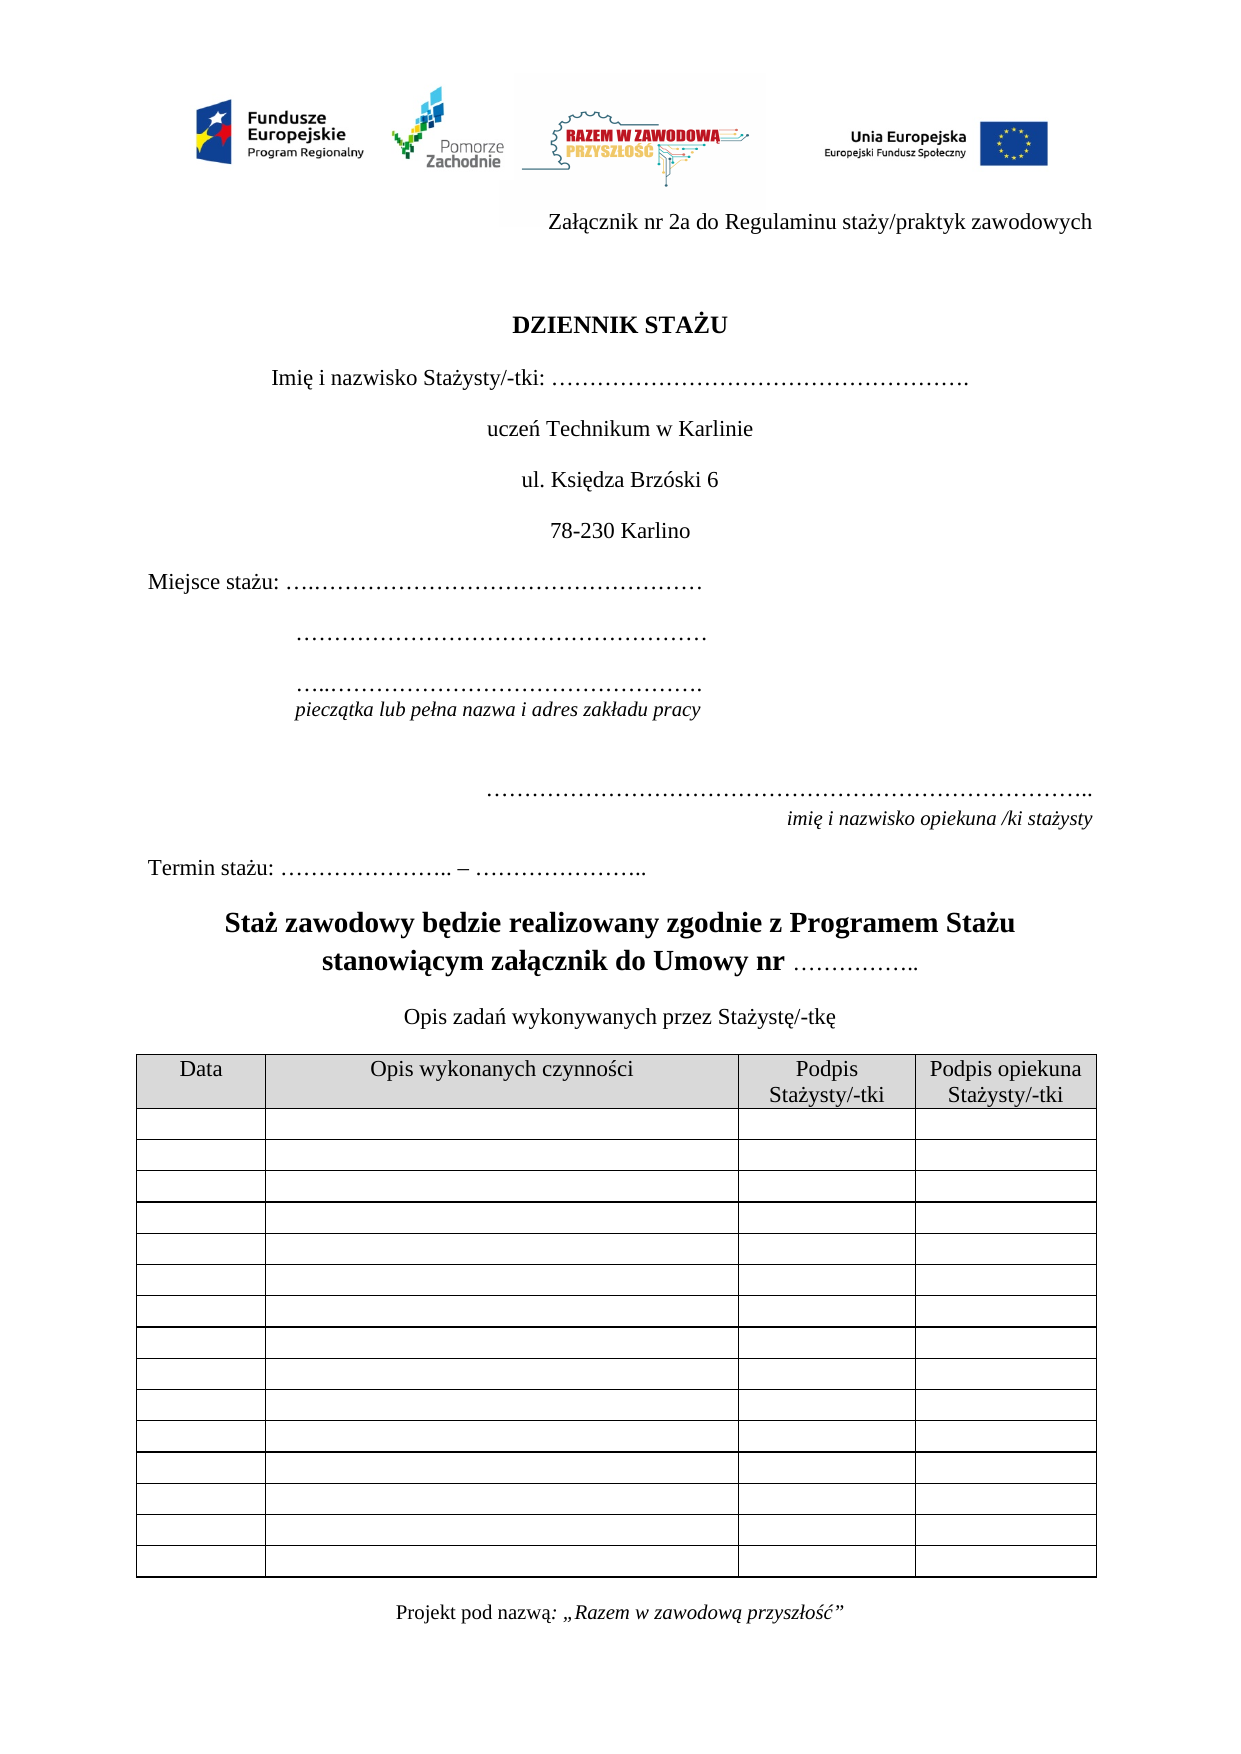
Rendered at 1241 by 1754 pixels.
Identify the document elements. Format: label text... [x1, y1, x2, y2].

table_cell [916, 1484, 1096, 1514]
text Opis zadań wykonywanych przez Stażystę/-tkę [148, 1003, 1093, 1029]
table_header Podpis opiekuna Stażysty/-tki [916, 1055, 1096, 1108]
text DZIENNIK STAŻU [148, 310, 1093, 339]
table_cell [266, 1515, 738, 1545]
text …………………………………………………………………….. [148, 775, 1093, 802]
table_cell [137, 1140, 265, 1170]
table_cell [266, 1203, 738, 1233]
table_cell [739, 1359, 915, 1389]
table_cell [266, 1421, 738, 1451]
text Imię i nazwisko Stażysty/-tki: ………………………………………………. [148, 364, 1093, 390]
table_cell [916, 1109, 1096, 1139]
table_cell [739, 1390, 915, 1420]
table_cell [916, 1140, 1096, 1170]
table_cell [137, 1171, 265, 1201]
table_cell [137, 1390, 265, 1420]
table_cell [739, 1453, 915, 1483]
table_cell [916, 1359, 1096, 1389]
table_cell [739, 1171, 915, 1201]
table_cell [266, 1234, 738, 1264]
table_cell [266, 1484, 738, 1514]
table_cell [916, 1171, 1096, 1201]
table_cell [266, 1359, 738, 1389]
table_cell [266, 1296, 738, 1326]
table_cell [739, 1109, 915, 1139]
table_cell [266, 1328, 738, 1358]
table_cell [137, 1515, 265, 1545]
text ul. Księdza Brzóski 6 [148, 466, 1093, 492]
table_cell [916, 1515, 1096, 1545]
table_cell [739, 1234, 915, 1264]
text Staż zawodowy będzie realizowany zgodnie z Programem Stażu stanowiącym załącznik do Umowy nr …………….. [148, 905, 1093, 977]
table_cell [916, 1546, 1096, 1576]
table_cell [266, 1171, 738, 1201]
picture [809, 106, 1062, 180]
table_cell [916, 1453, 1096, 1483]
table_cell [739, 1296, 915, 1326]
table_cell [739, 1546, 915, 1576]
table_cell [137, 1546, 265, 1576]
table_cell [916, 1265, 1096, 1295]
table_cell [916, 1390, 1096, 1420]
table_cell [266, 1140, 738, 1170]
text Załącznik nr 2a do Regulaminu staży/praktyk zawodowych [148, 208, 1093, 234]
table_cell [916, 1296, 1096, 1326]
table_cell [137, 1296, 265, 1326]
table_cell [739, 1515, 915, 1545]
table_cell [916, 1203, 1096, 1233]
picture [179, 73, 766, 208]
text Miejsce stażu: ….…………………………………………… [148, 568, 1093, 594]
table_cell [916, 1234, 1096, 1264]
table_cell [916, 1421, 1096, 1451]
text pieczątka lub pełna nazwa i adres zakładu pracy [221, 697, 1093, 721]
table_cell [137, 1484, 265, 1514]
text …..…………………………………………. [221, 670, 1093, 697]
table_cell [137, 1421, 265, 1451]
text Termin stażu: ………………….. – ………………….. [148, 854, 1093, 880]
table_cell [916, 1328, 1096, 1358]
table_cell [137, 1234, 265, 1264]
table_cell [739, 1484, 915, 1514]
table_cell [266, 1265, 738, 1295]
text ……………………………………………… [221, 619, 1093, 646]
text imię i nazwisko opiekuna /ki stażysty [148, 805, 1093, 829]
table_cell [137, 1109, 265, 1139]
text 78-230 Karlino [148, 517, 1093, 543]
table_cell [137, 1453, 265, 1483]
text uczeń Technikum w Karlinie [148, 415, 1093, 441]
table_header Opis wykonanych czynności [266, 1055, 738, 1108]
table_cell [137, 1328, 265, 1358]
table_cell [739, 1265, 915, 1295]
table_cell [266, 1453, 738, 1483]
table_header Data [137, 1055, 265, 1108]
table_cell [739, 1140, 915, 1170]
table_cell [739, 1328, 915, 1358]
table_header Podpis Stażysty/-tki [739, 1055, 915, 1108]
table_cell [137, 1265, 265, 1295]
table_cell [739, 1203, 915, 1233]
table_cell [137, 1203, 265, 1233]
table_cell [266, 1109, 738, 1139]
table_cell [137, 1359, 265, 1389]
table_cell [266, 1390, 738, 1420]
table_cell [266, 1546, 738, 1576]
table_cell [739, 1421, 915, 1451]
